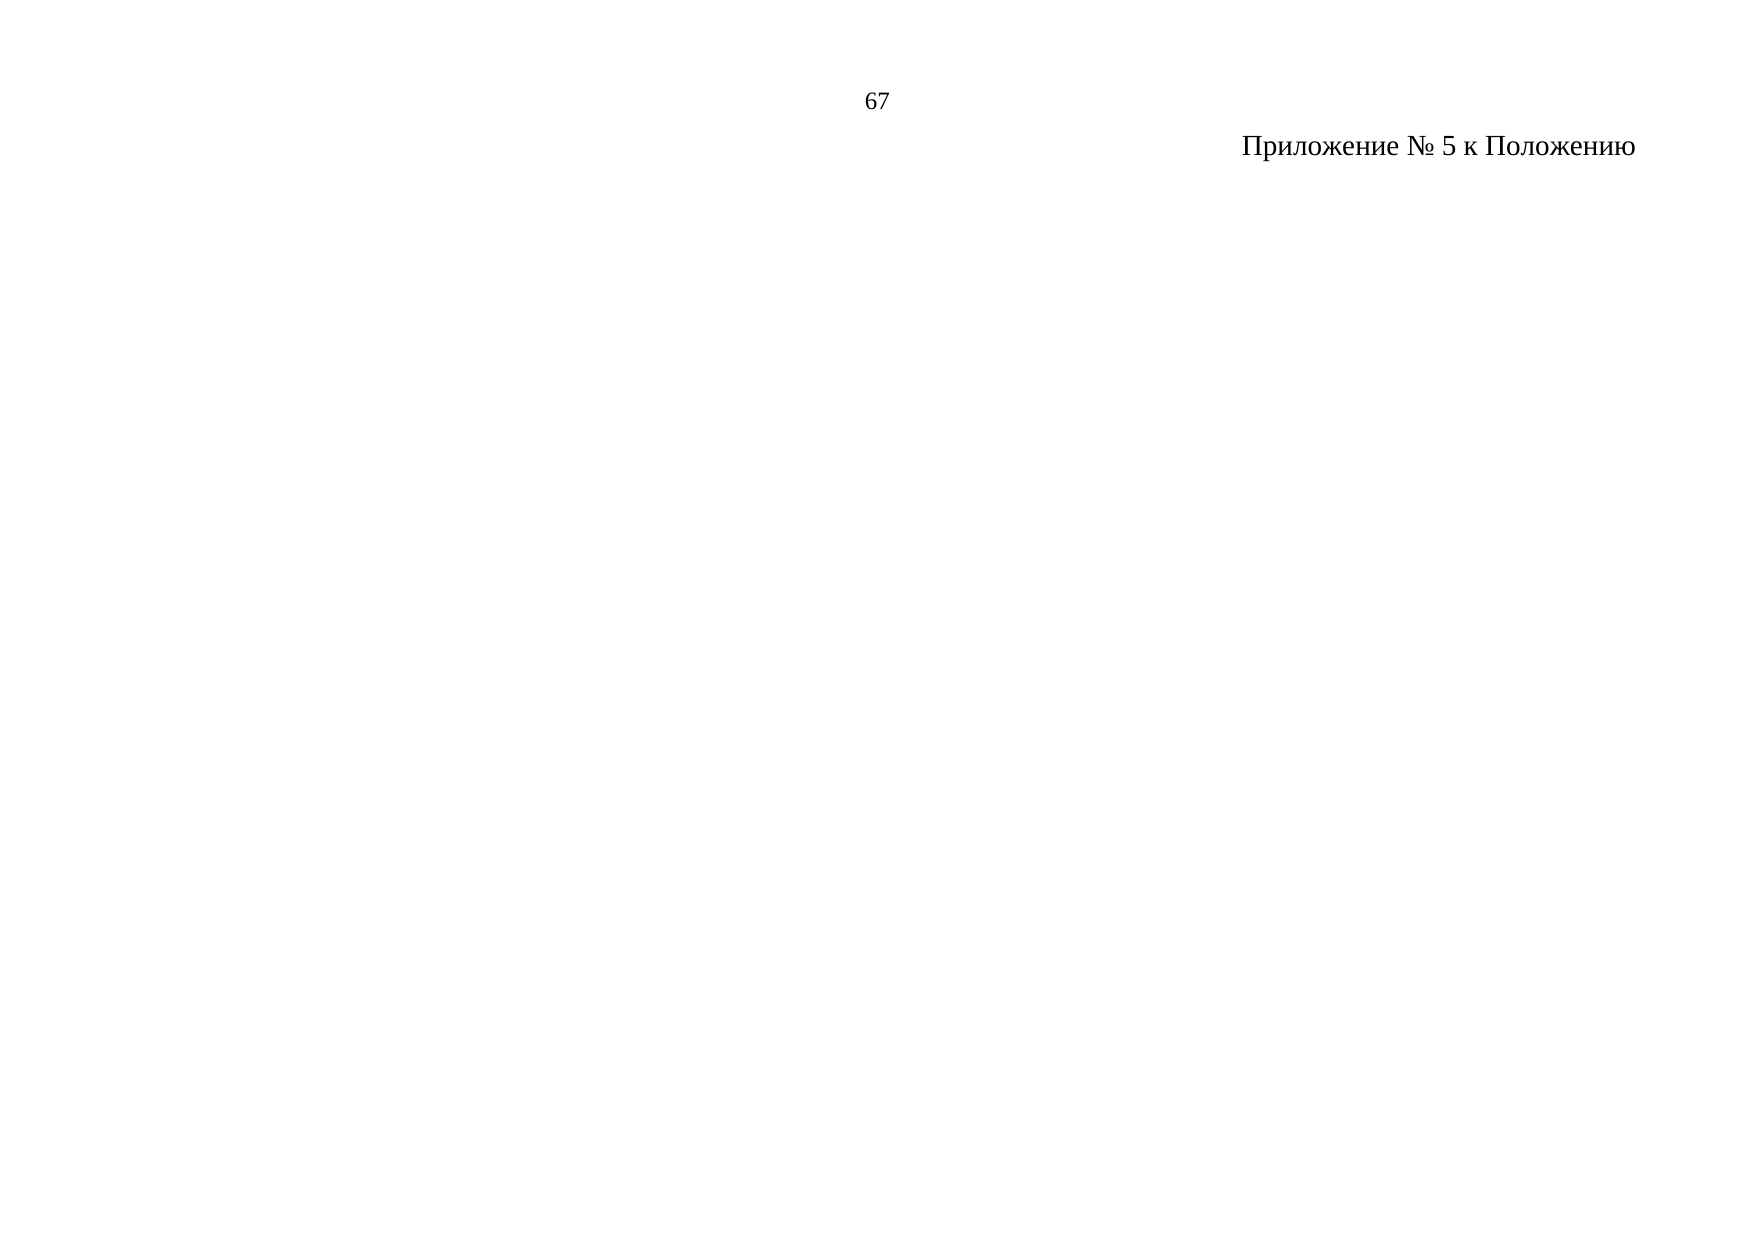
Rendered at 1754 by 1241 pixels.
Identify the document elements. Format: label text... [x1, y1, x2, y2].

text Приложение № 5 к Положению [118, 128, 1636, 161]
